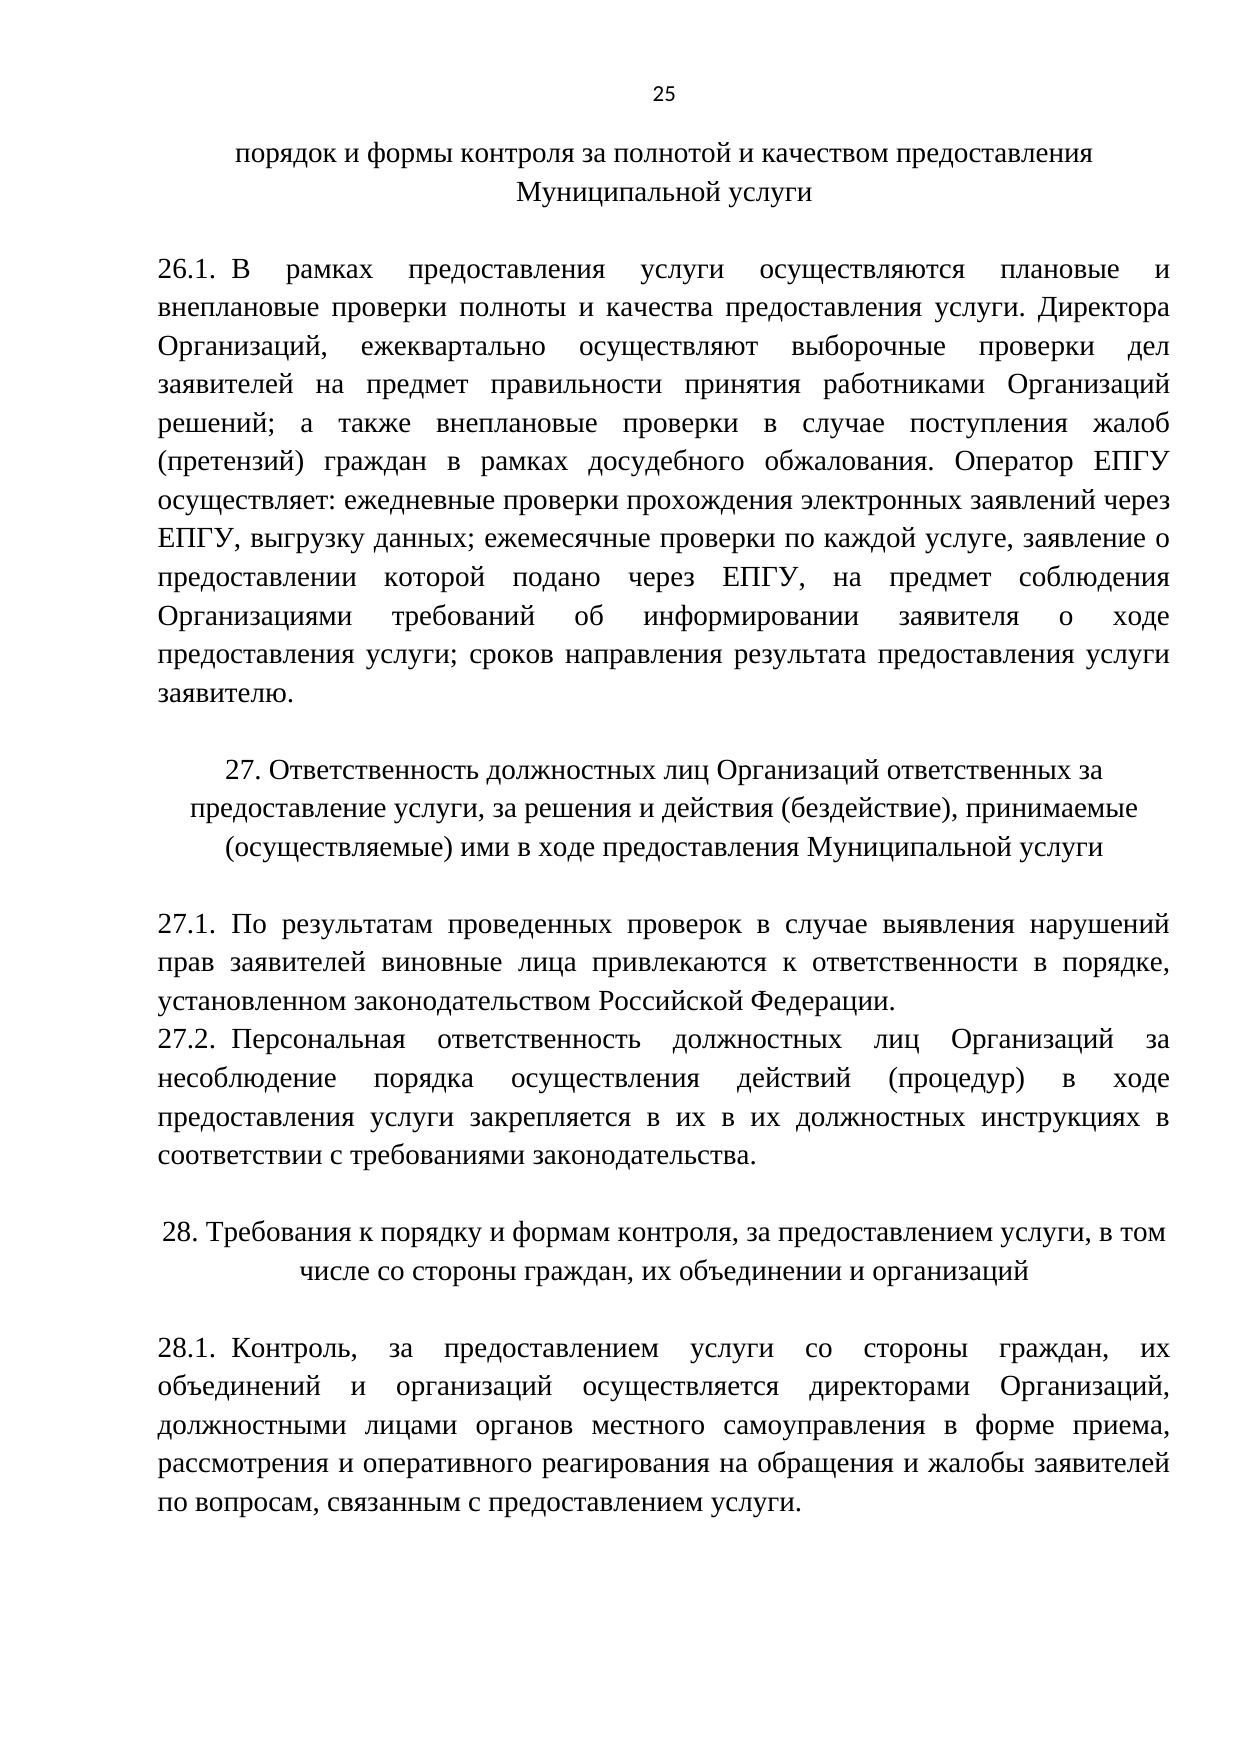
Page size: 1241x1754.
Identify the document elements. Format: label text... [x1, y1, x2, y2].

text 28.1. Контроль, за предоставлением услуги со стороны граждан, их объединений и организаций осуществляется директорами Организаций, должностными лицами органов местного самоуправления в форме приема, рассмотрения и оперативного реагирования на обращения и жалобы заявителей по вопросам, связанным с предоставлением услуги. [157, 1330, 1171, 1518]
text 28. Требования к порядку и формам контроля, за предоставлением услуги, в том числе со стороны граждан, их объединении и организаций [157, 1214, 1171, 1286]
text 27.1. По результатам проведенных проверок в случае выявления нарушений прав заявителей виновные лица привлекаются к ответственности в порядке, установленном законодательством Российской Федерации. [157, 906, 1171, 1017]
text 27.2. Персональная ответственность должностных лиц Организаций за несоблюдение порядка осуществления действий (процедур) в ходе предоставления услуги закрепляется в их в их должностных инструкциях в соответствии с требованиями законодательства. [157, 1022, 1171, 1171]
text 27. Ответственность должностных лиц Организаций ответственных за предоставление услуги, за решения и действия (бездействие), принимаемые (осуществляемые) ими в ходе предоставления Муниципальной услуги [157, 752, 1171, 862]
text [157, 135, 1171, 207]
text 26.1. В рамках предоставления услуги осуществляются плановые и внеплановые проверки полноты и качества предоставления услуги. Директора Организаций, ежеквартально осуществляют выборочные проверки дел заявителей на предмет правильности принятия работниками Организаций решений; а также внеплановые проверки в случае поступления жалоб (претензий) граждан в рамках досудебного обжалования. Оператор ЕПГУ осуществляет: ежедневные проверки прохождения электронных заявлений через ЕПГУ, выгрузку данных; ежемесячные проверки по каждой услуге, заявление о предоставлении которой подано через ЕПГУ, на предмет соблюдения Организациями требований об информировании заявителя о ходе предоставления услуги; сроков направления результата предоставления услуги заявителю. [157, 251, 1171, 708]
